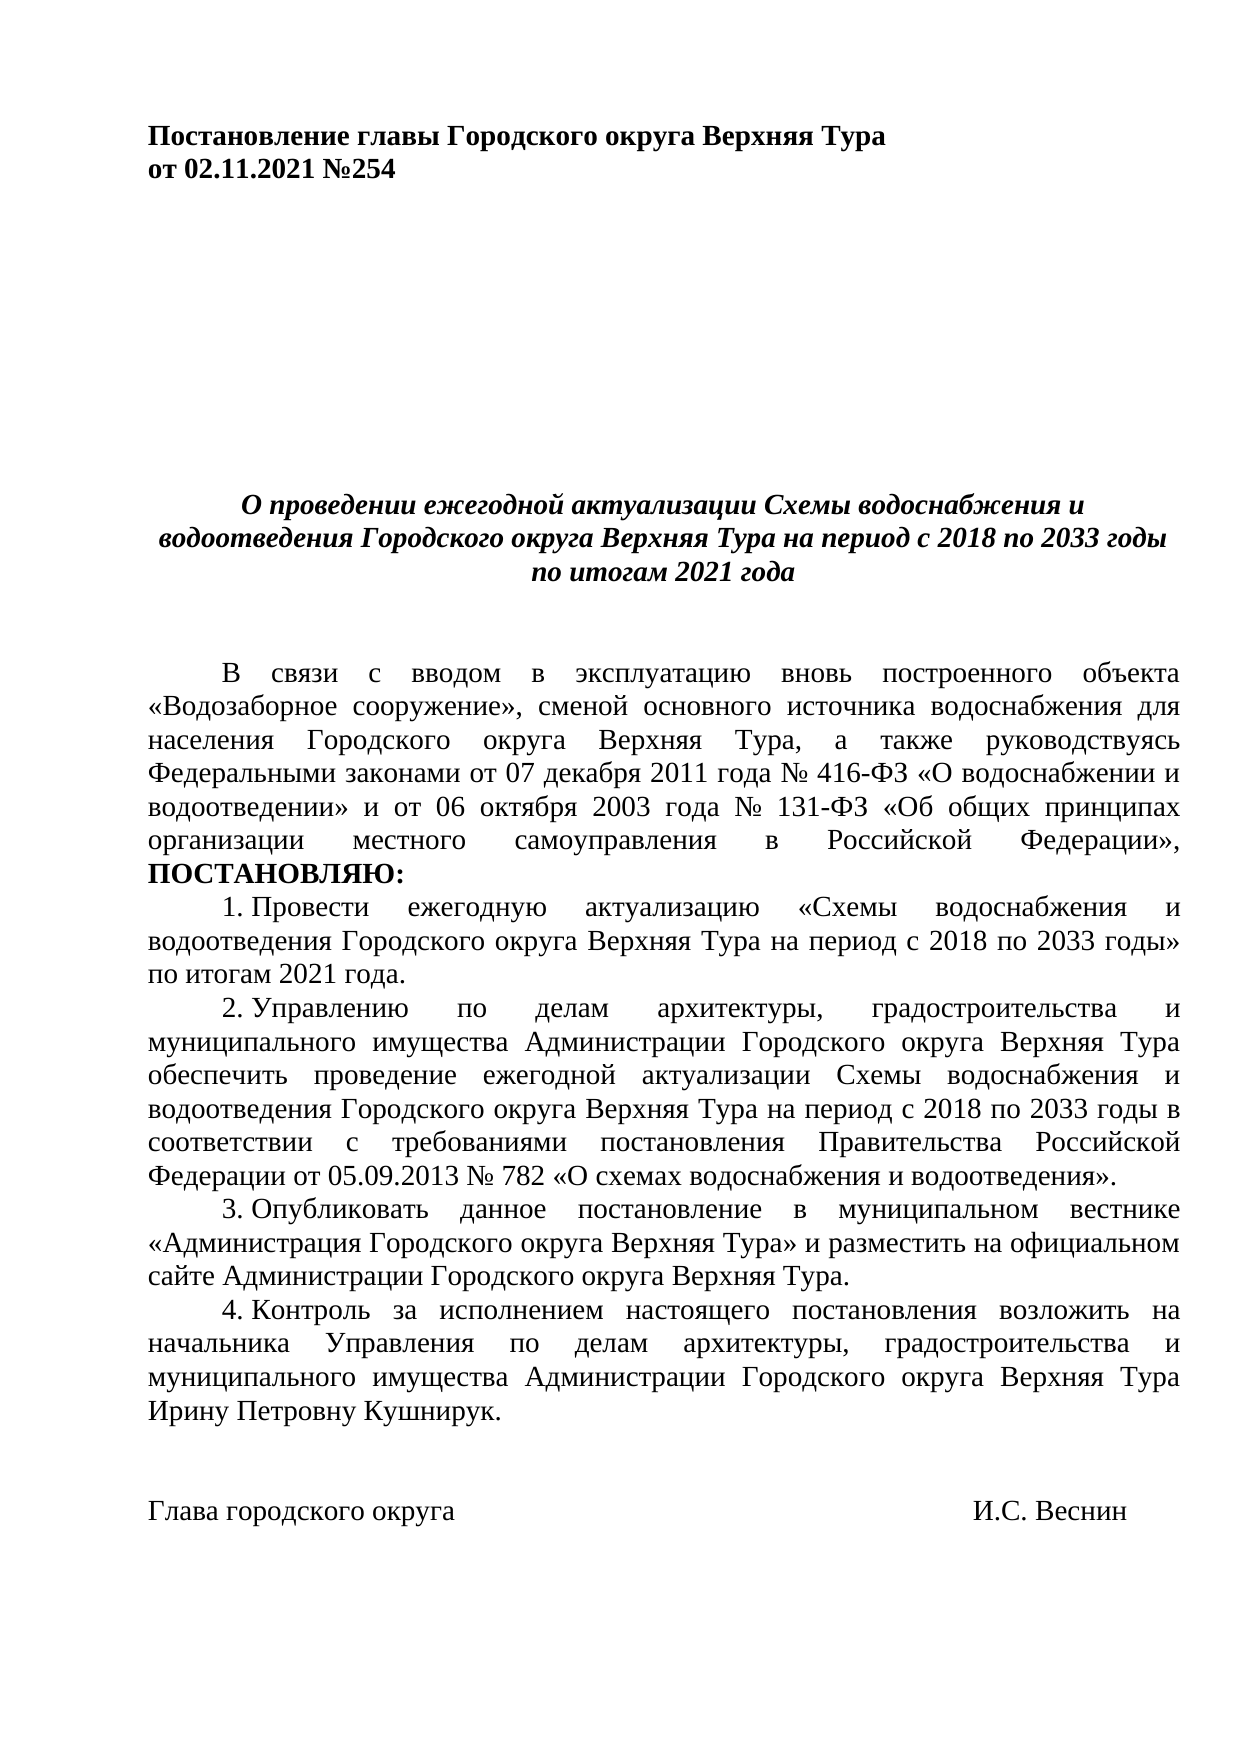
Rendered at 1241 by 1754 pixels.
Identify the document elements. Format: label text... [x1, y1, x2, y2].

text О проведении ежегодной актуализации Схемы водоснабжения и водоотведения Городского округа Верхняя Тура на период с 2018 по 2033 годы [148, 487, 1181, 554]
text Глава городского округа И.С. Веснин [148, 1493, 1181, 1527]
text 4. Контроль за исполнением настоящего постановления возложить на начальника Управления по делам архитектуры, градостроительства и муниципального имущества Администрации Городского округа Верхняя Тура Ирину Петровну Кушнирук. [148, 1292, 1181, 1426]
text В связи с вводом в эксплуатацию вновь построенного объекта «Водозаборное сооружение», сменой основного источника водоснабжения для населения Городского округа Верхняя Тура, а также руководствуясь Федеральными законами от 07 декабря 2011 года № 416-ФЗ «О водоснабжении и водоотведении» и от 06 октября 2003 года № 131-ФЗ «Об общих принципах организации местного самоуправления в Российской Федерации», ПОСТАНОВЛЯЮ: [148, 655, 1181, 889]
text от 02.11.2021 №254 [148, 152, 1181, 185]
text 2. Управлению по делам архитектуры, градостроительства и муниципального имущества Администрации Городского округа Верхняя Тура обеспечить проведение ежегодной актуализации Схемы водоснабжения и водоотведения Городского округа Верхняя Тура на период с 2018 по 2033 годы в соответствии с требованиями постановления Правительства Российской Федерации от 05.09.2013 № 782 «О схемах водоснабжения и водоотведения». [148, 990, 1181, 1191]
text 3. Опубликовать данное постановление в муниципальном вестнике «Администрация Городского округа Верхняя Тура» и разместить на официальном сайте Администрации Городского округа Верхняя Тура. [148, 1191, 1181, 1292]
text Постановление главы Городского округа Верхняя Тура [148, 118, 1181, 152]
text по итогам 2021 года [148, 554, 1181, 588]
text 1. Провести ежегодную актуализацию «Схемы водоснабжения и водоотведения Городского округа Верхняя Тура на период с 2018 по 2033 годы» по итогам 2021 года. [148, 889, 1181, 990]
